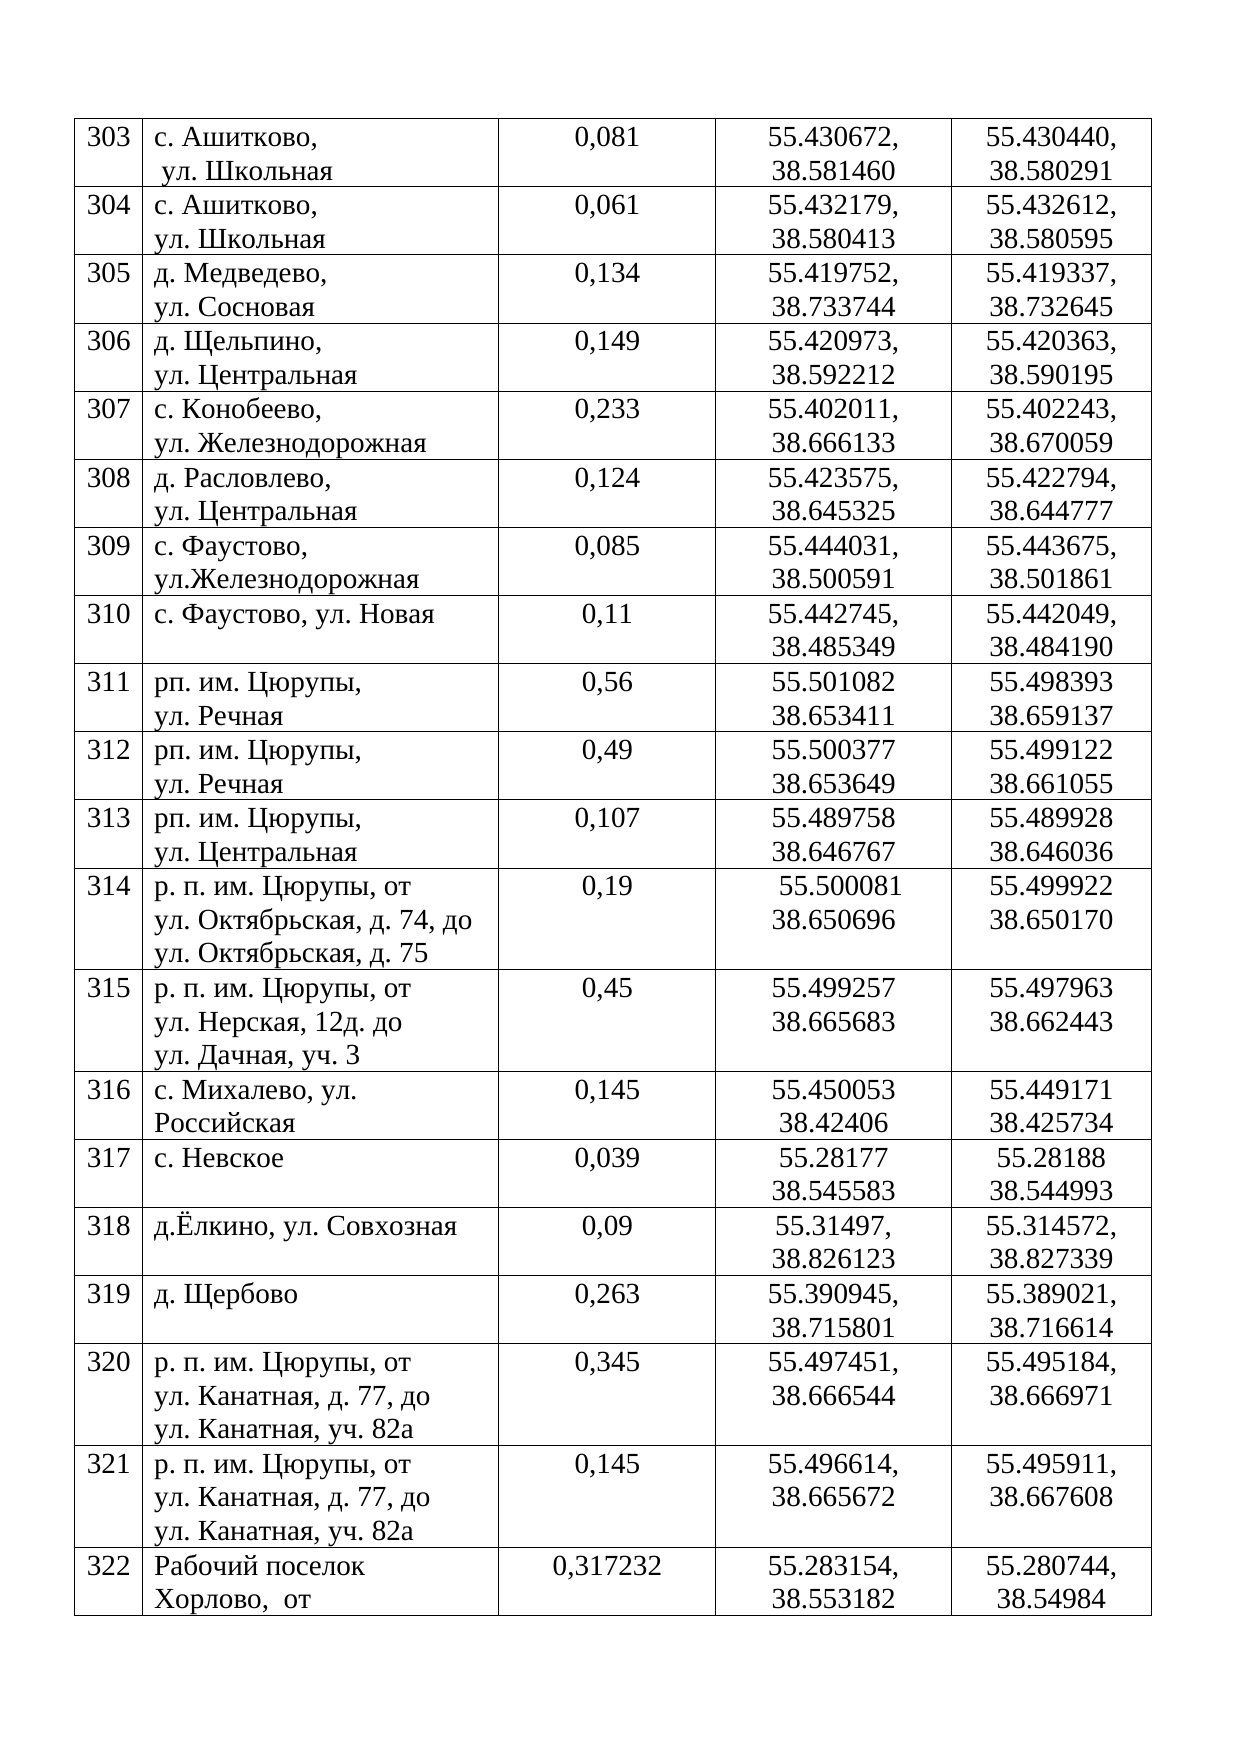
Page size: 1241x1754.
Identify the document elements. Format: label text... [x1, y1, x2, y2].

table_cell 0,45 [499, 970, 715, 1071]
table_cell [143, 1548, 498, 1615]
table_cell 0,085 [499, 528, 715, 595]
table_cell 55.430440, 38.580291 [952, 119, 1151, 186]
table_cell 55.432612, 38.580595 [952, 187, 1151, 254]
table_cell 55.430672, 38.581460 [716, 119, 951, 186]
table_cell 316 [75, 1072, 142, 1139]
table_cell 0,263 [499, 1276, 715, 1343]
table_cell д. Медведево, ул. Сосновая [143, 255, 498, 322]
table_cell р. п. им. Цюрупы, от ул. Октябрьская, д. 74, до ул. Октябрьская, д. 75 [143, 869, 498, 969]
table_cell с. Михалево, ул. Российская [143, 1072, 498, 1139]
table_cell 55.389021, 38.716614 [952, 1276, 1151, 1343]
table_cell 0,107 [499, 800, 715, 867]
table_cell 55.499122 38.661055 [952, 732, 1151, 799]
table_cell рп. им. Цюрупы, ул. Центральная [143, 800, 498, 867]
table_cell 0,149 [499, 324, 715, 391]
table_cell 311 [75, 664, 142, 731]
table_cell д. Расловлево, ул. Центральная [143, 460, 498, 527]
table_cell 320 [75, 1344, 142, 1445]
table_cell 55.420363, 38.590195 [952, 324, 1151, 391]
table_cell 0,49 [499, 732, 715, 799]
table_cell 55.432179, 38.580413 [716, 187, 951, 254]
table_cell 55.444031, 38.500591 [716, 528, 951, 595]
table_cell 55.420973, 38.592212 [716, 324, 951, 391]
table_cell 55.495184, 38.666971 [952, 1344, 1151, 1445]
table_cell 321 [75, 1446, 142, 1547]
table_cell 55.497963 38.662443 [952, 970, 1151, 1071]
table_cell 55.443675, 38.501861 [952, 528, 1151, 595]
table_cell 0,061 [499, 187, 715, 254]
table_cell 55.442745, 38.485349 [716, 596, 951, 663]
table_cell 313 [75, 800, 142, 867]
table_cell с. Фаустово, ул. Новая [143, 596, 498, 663]
table_cell 0,317232 [499, 1548, 715, 1615]
table_cell 310 [75, 596, 142, 663]
table_cell 315 [75, 970, 142, 1071]
table_cell д.Ёлкино, ул. Совхозная [143, 1208, 498, 1275]
table_cell 303 [75, 119, 142, 186]
table_cell 55.500081 38.650696 [716, 869, 951, 969]
table_cell 304 [75, 187, 142, 254]
table_cell 55.402011, 38.666133 [716, 392, 951, 459]
table_cell 55.489758 38.646767 [716, 800, 951, 867]
table_cell 55.499257 38.665683 [716, 970, 951, 1071]
table_cell с. Невское [143, 1140, 498, 1207]
table_cell 306 [75, 324, 142, 391]
table_cell 55.28188 38.544993 [952, 1140, 1151, 1207]
table_cell 0,11 [499, 596, 715, 663]
table_cell 317 [75, 1140, 142, 1207]
table_cell д. Щельпино, ул. Центральная [143, 324, 498, 391]
table_cell рп. им. Цюрупы, ул. Речная [143, 664, 498, 731]
table_cell с. Ашитково, ул. Школьная [143, 187, 498, 254]
table_cell 55.423575, 38.645325 [716, 460, 951, 527]
table_cell 0,145 [499, 1446, 715, 1547]
table_cell 55.402243, 38.670059 [952, 392, 1151, 459]
table_cell 312 [75, 732, 142, 799]
table_cell 318 [75, 1208, 142, 1275]
table_cell р. п. им. Цюрупы, от ул. Канатная, д. 77, до ул. Канатная, уч. 82а [143, 1446, 498, 1547]
table_cell 55.500377 38.653649 [716, 732, 951, 799]
table_cell 55.501082 38.653411 [716, 664, 951, 731]
table_cell 55.498393 38.659137 [952, 664, 1151, 731]
table_cell 55.280744, 38.54984 [952, 1548, 1151, 1615]
table_cell 55.314572, 38.827339 [952, 1208, 1151, 1275]
table_cell 0,124 [499, 460, 715, 527]
table_cell 55.495911, 38.667608 [952, 1446, 1151, 1547]
table_cell 0,345 [499, 1344, 715, 1445]
table_cell р. п. им. Цюрупы, от ул. Нерская, 12д. до ул. Дачная, уч. 3 [143, 970, 498, 1071]
table_cell 55.499922 38.650170 [952, 869, 1151, 969]
table_cell 0,19 [499, 869, 715, 969]
table_cell 55.450053 38.42406 [716, 1072, 951, 1139]
table_cell д. Щербово [143, 1276, 498, 1343]
table_cell 0,039 [499, 1140, 715, 1207]
table_cell 55.28177 38.545583 [716, 1140, 951, 1207]
table_cell 0,145 [499, 1072, 715, 1139]
table_cell р. п. им. Цюрупы, от ул. Канатная, д. 77, до ул. Канатная, уч. 82а [143, 1344, 498, 1445]
table_cell 55.497451, 38.666544 [716, 1344, 951, 1445]
table_cell 55.449171 38.425734 [952, 1072, 1151, 1139]
table_cell 309 [75, 528, 142, 595]
table_cell 308 [75, 460, 142, 527]
table_cell с. Ашитково, ул. Школьная [143, 119, 498, 186]
table_cell 55.489928 38.646036 [952, 800, 1151, 867]
table_cell 0,09 [499, 1208, 715, 1275]
table_cell 55.419752, 38.733744 [716, 255, 951, 322]
table_cell 55.496614, 38.665672 [716, 1446, 951, 1547]
table_cell с. Конобеево, ул. Железнодорожная [143, 392, 498, 459]
table_cell 0,56 [499, 664, 715, 731]
table_cell 55.390945, 38.715801 [716, 1276, 951, 1343]
table_cell 0,134 [499, 255, 715, 322]
table_cell 305 [75, 255, 142, 322]
table_cell 55.31497, 38.826123 [716, 1208, 951, 1275]
table_cell 307 [75, 392, 142, 459]
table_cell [716, 1548, 951, 1615]
table_cell 322 [75, 1548, 142, 1615]
table_cell с. Фаустово, ул.Железнодорожная [143, 528, 498, 595]
table_cell 319 [75, 1276, 142, 1343]
table_cell 55.422794, 38.644777 [952, 460, 1151, 527]
table_cell 0,233 [499, 392, 715, 459]
table_cell 0,081 [499, 119, 715, 186]
table_cell 55.442049, 38.484190 [952, 596, 1151, 663]
table_cell 55.419337, 38.732645 [952, 255, 1151, 322]
table_cell рп. им. Цюрупы, ул. Речная [143, 732, 498, 799]
table_cell 314 [75, 869, 142, 969]
